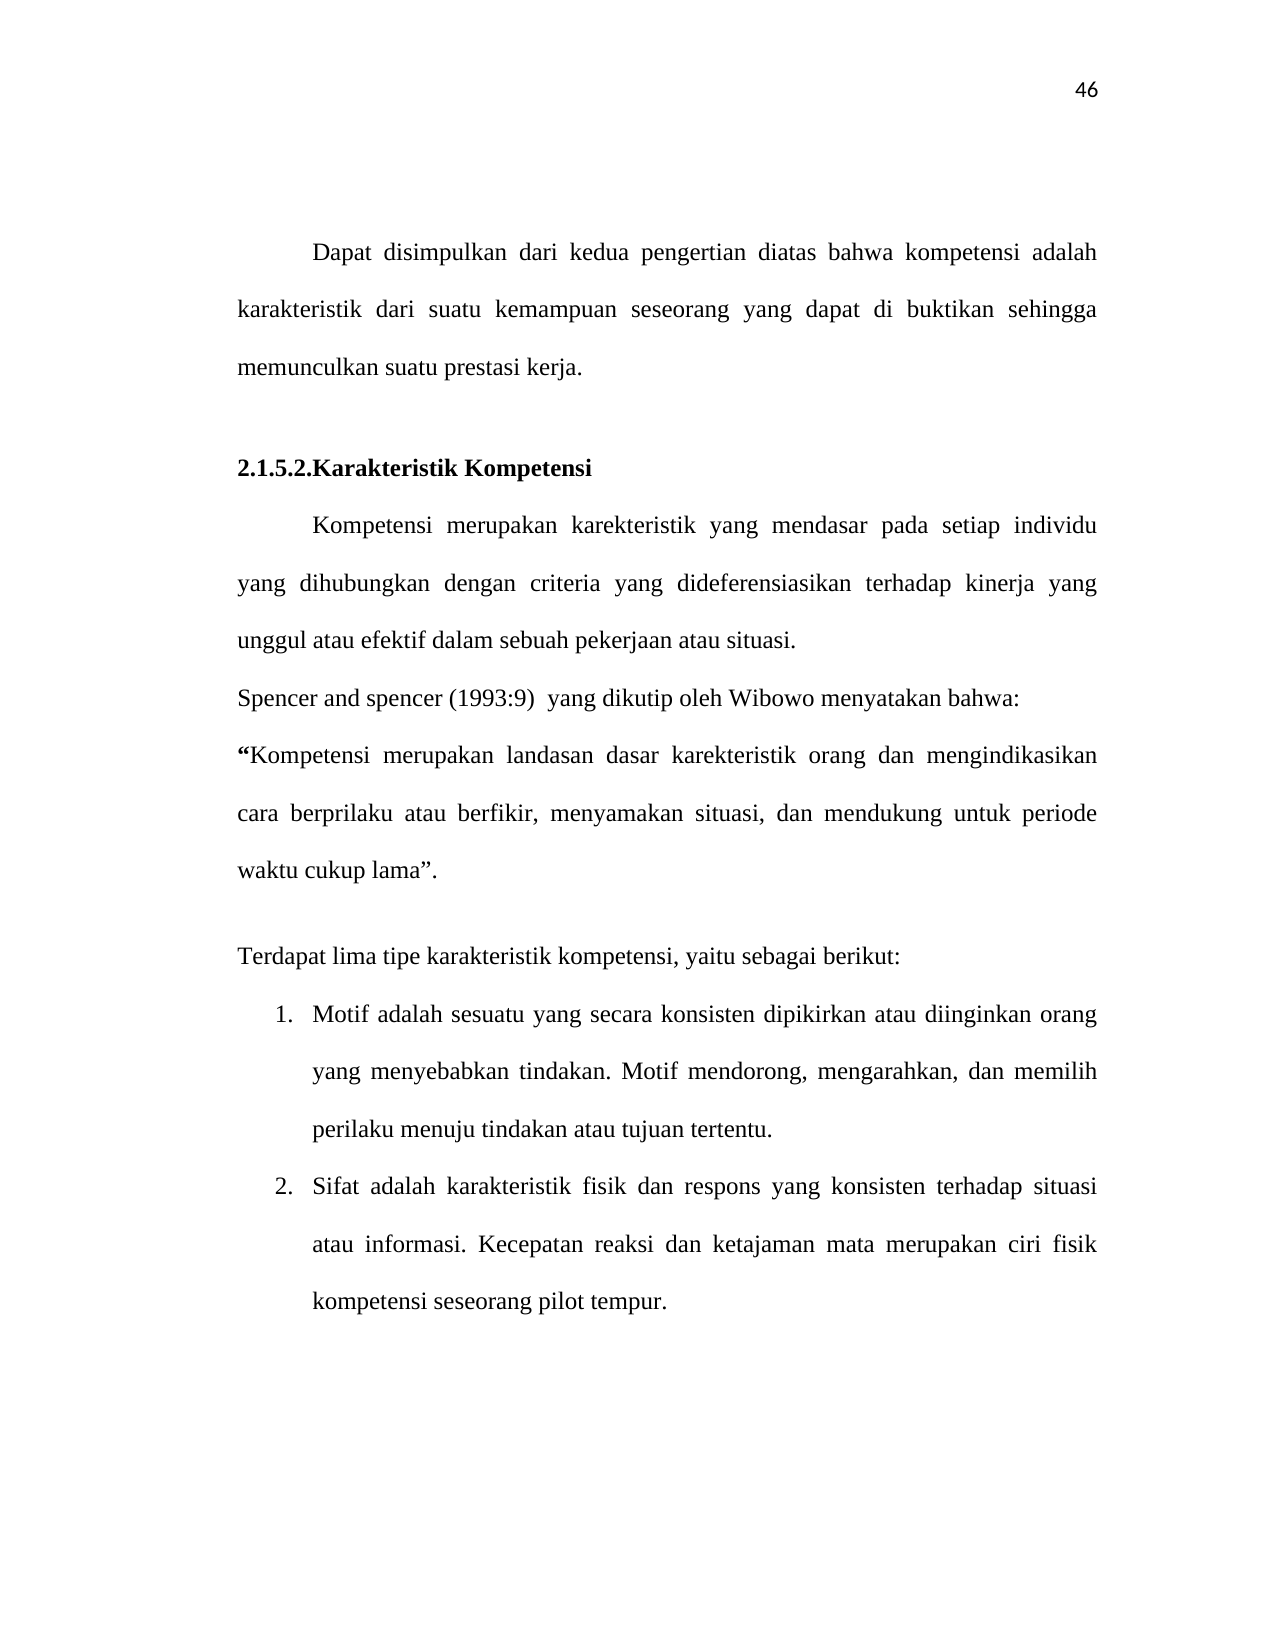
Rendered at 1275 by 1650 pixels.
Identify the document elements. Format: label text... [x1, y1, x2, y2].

text Dapat disimpulkan dari kedua pengertian diatas bahwa kompetensi adalah karakteristik dari suatu kemampuan seseorang yang dapat di buktikan sehingga memunculkan suatu prestasi kerja. [237, 237, 1098, 381]
text Kompetensi merupakan karekteristik yang mendasar pada setiap individu yang dihubungkan dengan criteria yang dideferensiasikan terhadap kinerja yang unggul atau efektif dalam sebuah pekerjaan atau situasi. [237, 510, 1098, 654]
text 2.1.5.2.Karakteristik Kompetensi [237, 453, 1098, 481]
text Spencer and spencer (1993:9) yang dikutip oleh Wibowo menyatakan bahwa: [237, 683, 1098, 711]
list Motif adalah sesuatu yang secara konsisten dipikirkan atau diinginkan orang yang menyebabkan tindakan. Motif mendorong, mengarahkan, dan memilih perilaku menuju tindakan atau tujuan tertentu. [274, 999, 1098, 1143]
text “Kompetensi merupakan landasan dasar karekteristik orang dan mengindikasikan cara berprilaku atau berfikir, menyamakan situasi, dan mendukung untuk periode waktu cukup lama”. [237, 740, 1098, 884]
list Sifat adalah karakteristik fisik dan respons yang konsisten terhadap situasi atau informasi. Kecepatan reaksi dan ketajaman mata merupakan ciri fisik kompetensi seseorang pilot tempur. [274, 1171, 1098, 1315]
text Terdapat lima tipe karakteristik kompetensi, yaitu sebagai berikut: [237, 941, 1098, 970]
